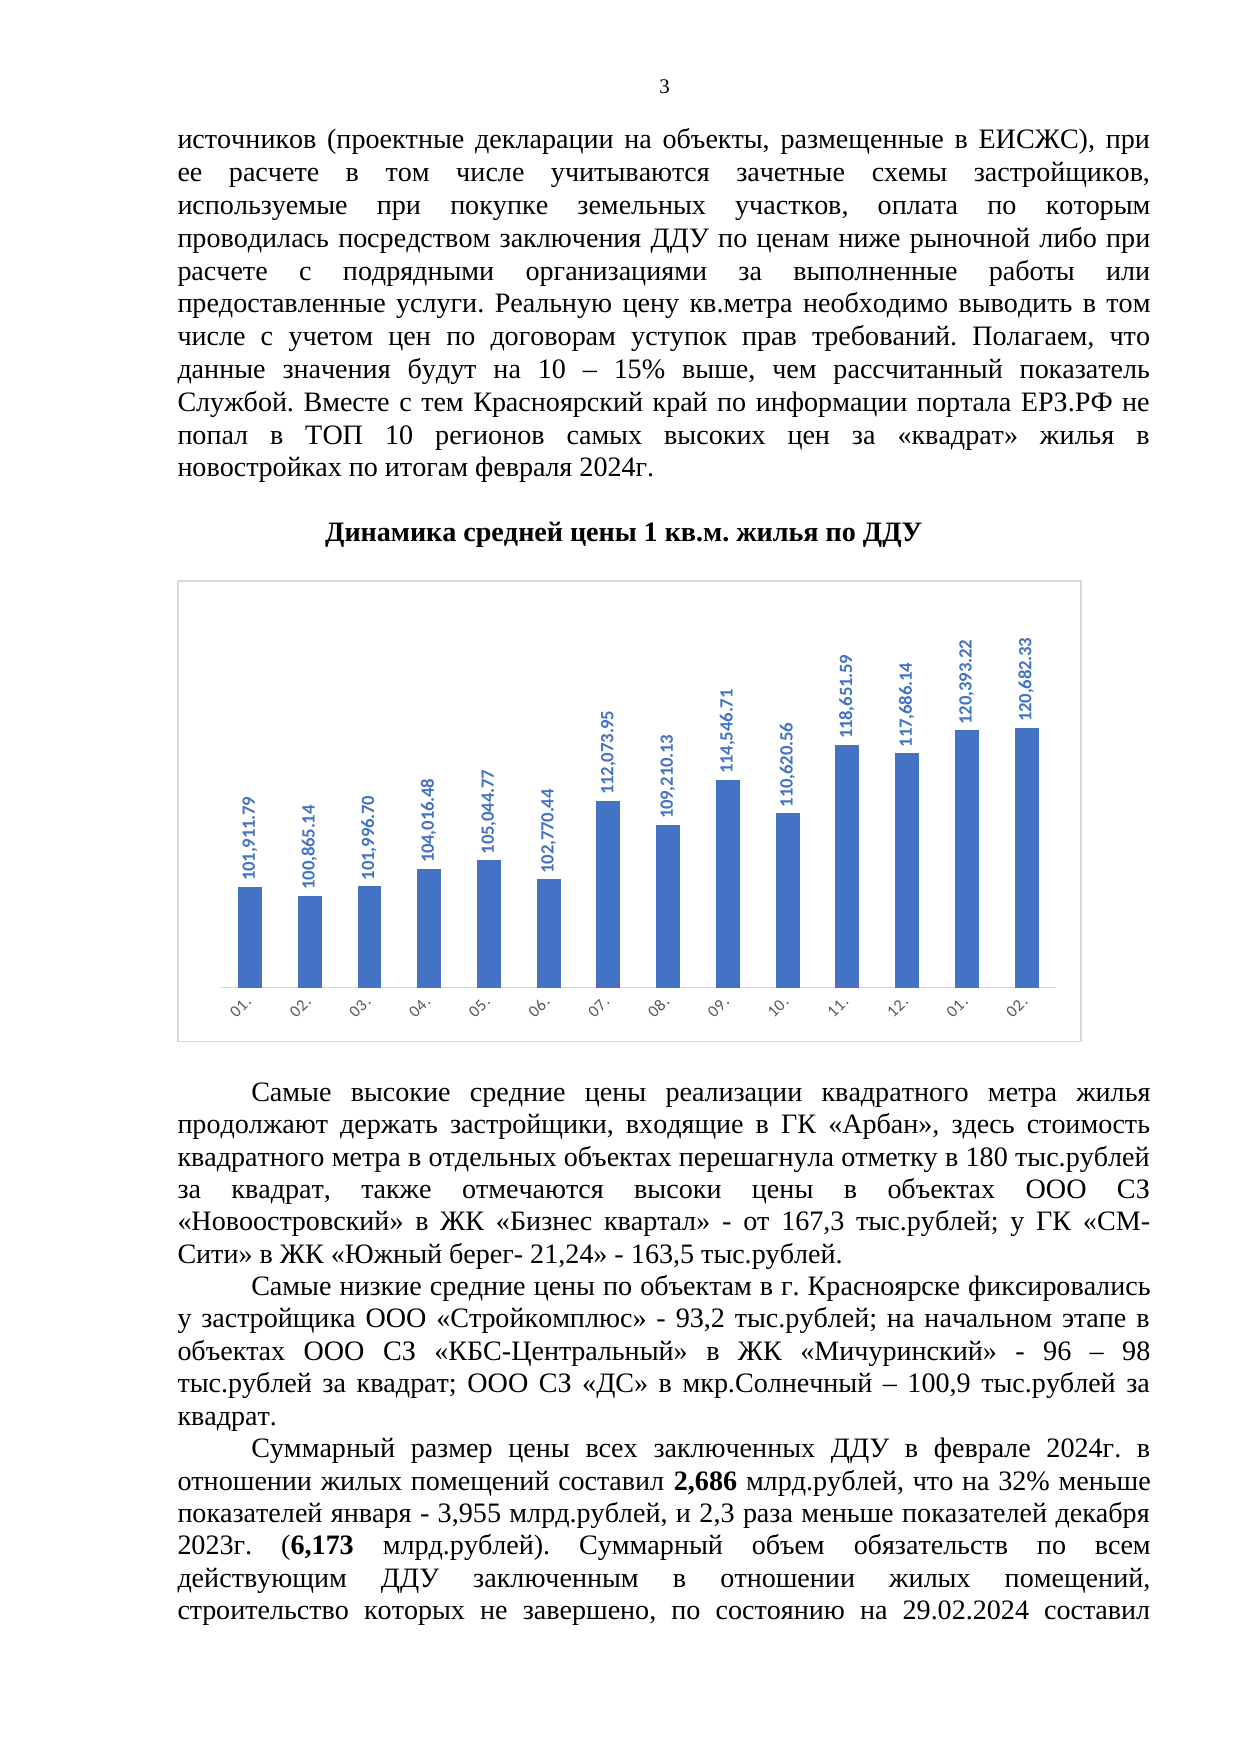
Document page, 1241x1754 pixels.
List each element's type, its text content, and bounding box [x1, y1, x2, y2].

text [177, 122, 1152, 483]
text Динамика средней цены 1 кв.м. жилья по ДДУ [251, 515, 1152, 548]
text Самые низкие средние цены по объектам в г. Красноярске фиксировались у застройщика ООО «Стройкомплюс» - 93,2 тыс.рублей; на начальном этапе в объектах ООО СЗ «КБС-Центральный» в ЖК «Мичуринский» - 96 – 98 тыс.рублей за квадрат; ООО СЗ «ДС» в мкр.Солнечный – 100,9 тыс.рублей за квадрат. [177, 1269, 1152, 1431]
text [177, 1431, 1152, 1626]
text Самые высокие средние цены реализации квадратного метра жилья продолжают держать застройщики, входящие в ГК «Арбан», здесь стоимость квадратного метра в отдельных объектах перешагнула отметку в 180 тыс.рублей за квадрат, также отмечаются высоки цены в объектах ООО СЗ «Новоостровский» в ЖК «Бизнес квартал» - от 167,3 тыс.рублей; у ГК «СМ-Сити» в ЖК «Южный берег- 21,24» - 163,5 тыс.рублей. [177, 1075, 1152, 1269]
